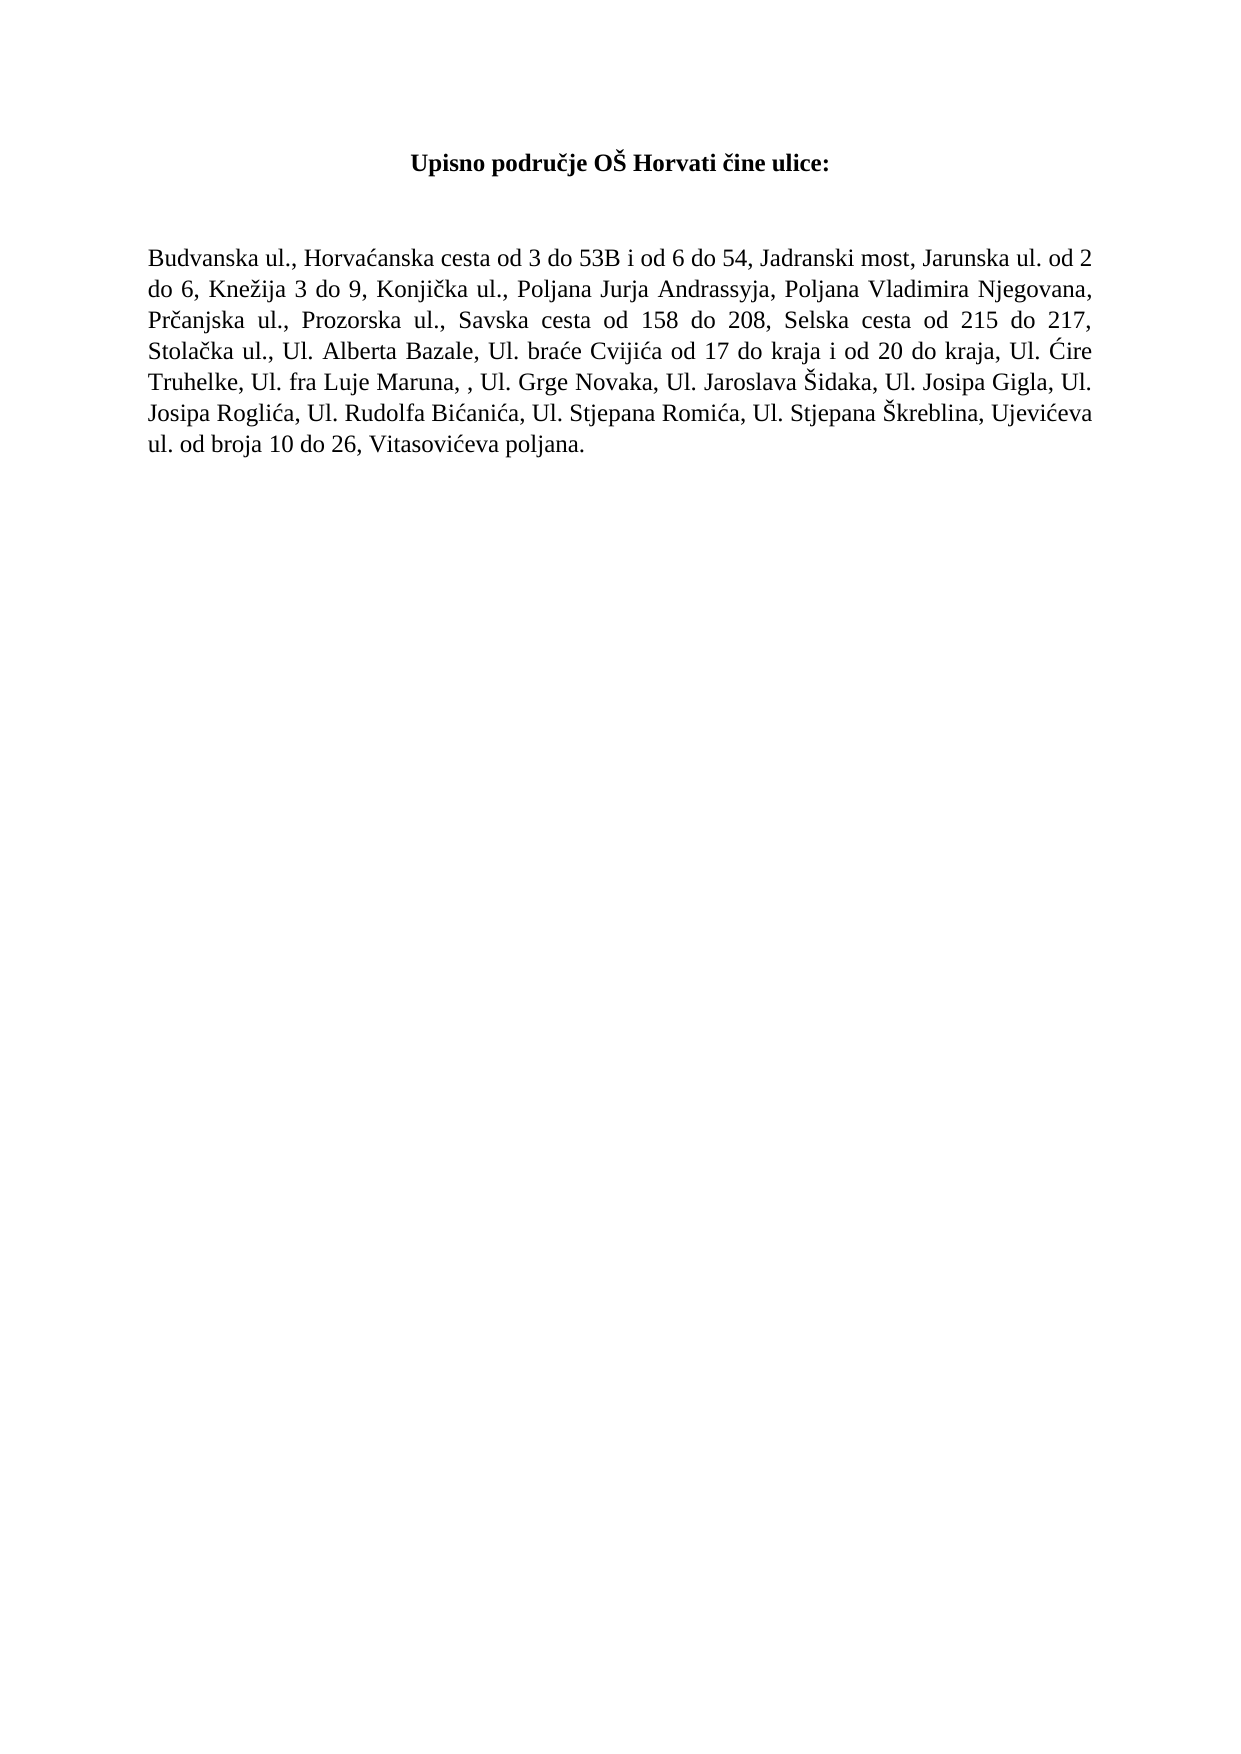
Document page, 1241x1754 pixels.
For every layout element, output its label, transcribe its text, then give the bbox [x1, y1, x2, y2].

text Budvanska ul., Horvaćanska cesta od 3 do 53B i od 6 do 54, Jadranski most, Jarunska ul. od 2 do 6, Knežija 3 do 9, Konjička ul., Poljana Jurja Andrassyja, Poljana Vladimira Njegovana, Prčanjska ul., Prozorska ul., Savska cesta od 158 do 208, Selska cesta od 215 do 217, Stolačka ul., Ul. Alberta Bazale, Ul. braće Cvijića od 17 do kraja i od 20 do kraja, Ul. Ćire Truhelke, Ul. fra Luje Maruna, , Ul. Grge Novaka, Ul. Jaroslava Šidaka, Ul. Josipa Gigla, Ul. Josipa Roglića, Ul. Rudolfa Bićanića, Ul. Stjepana Romića, Ul. Stjepana Škreblina, Ujevićeva ul. od broja 10 do 26, Vitasovićeva poljana. [148, 243, 1093, 458]
text Upisno područje OŠ Horvati čine ulice: [148, 148, 1093, 176]
